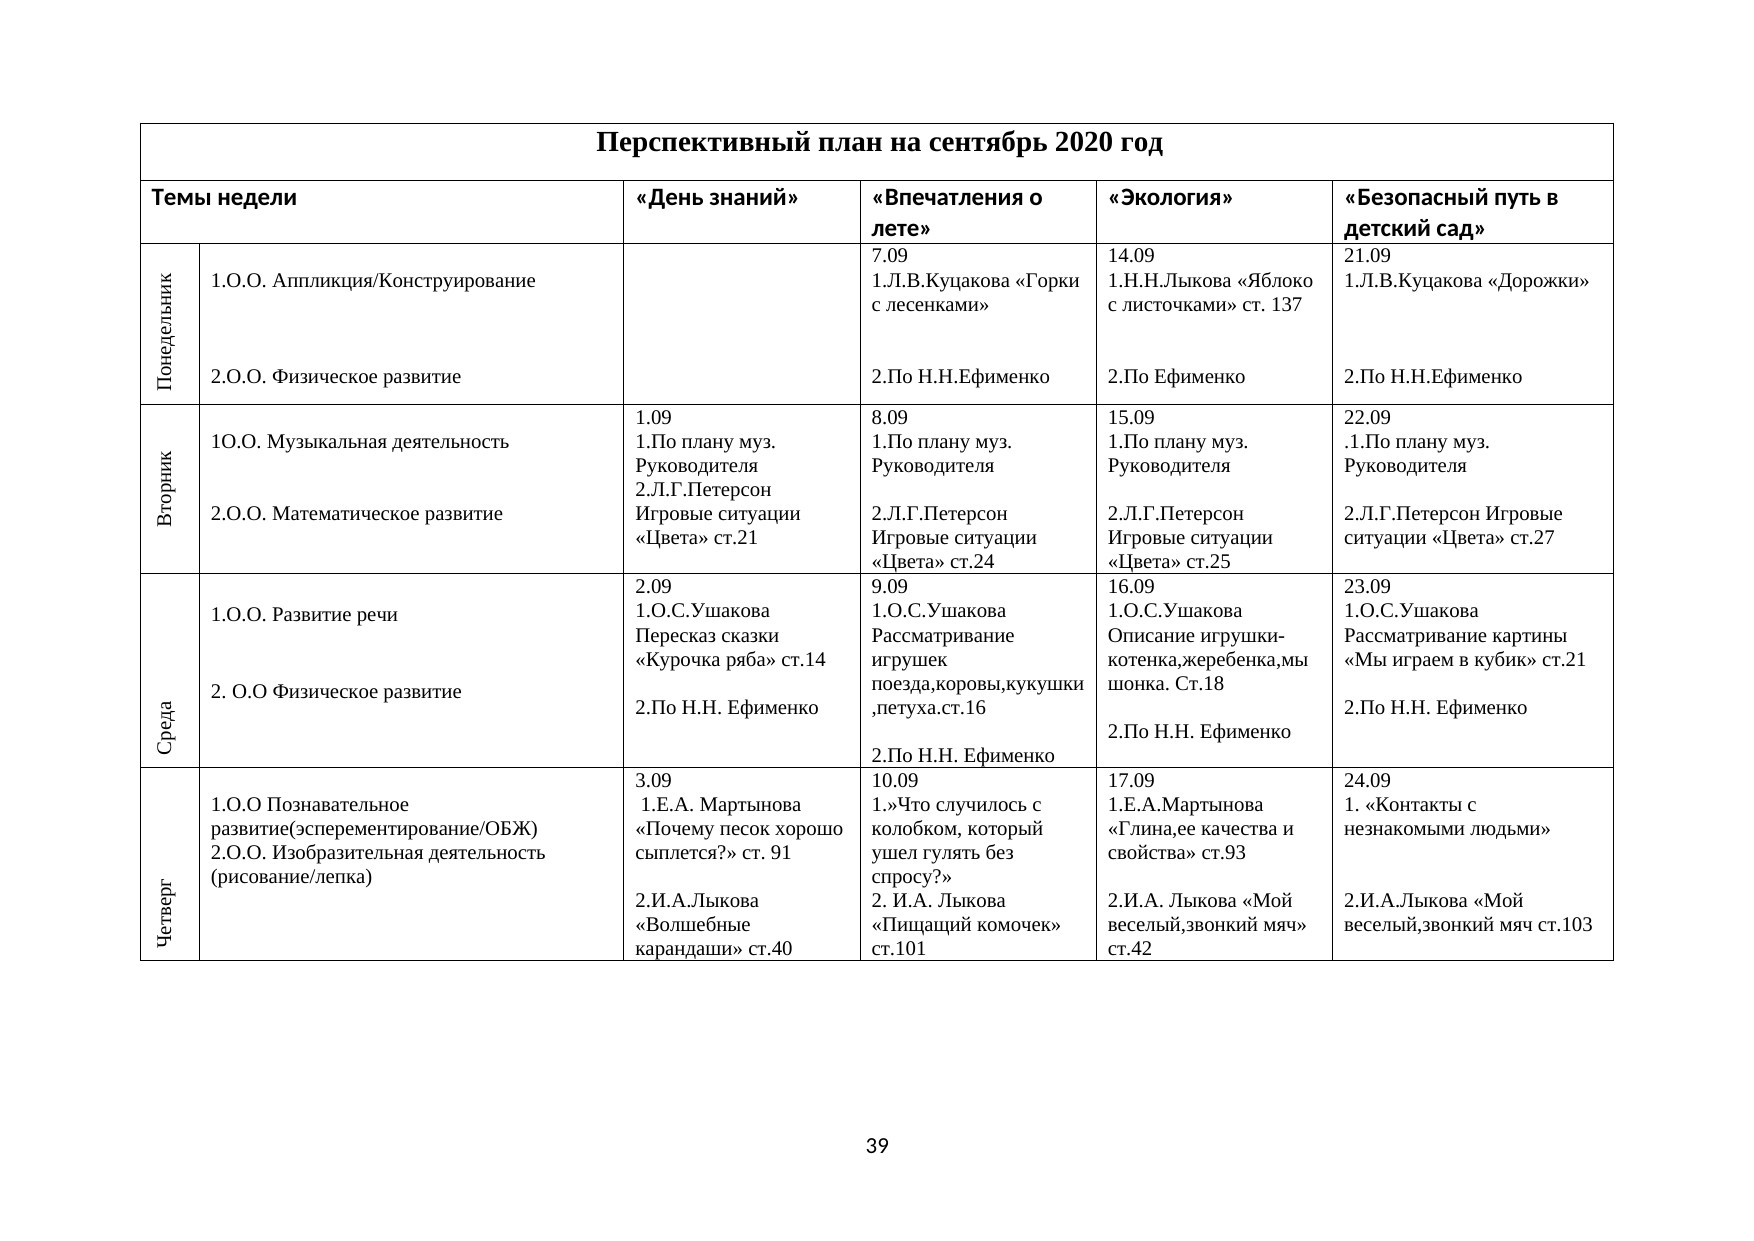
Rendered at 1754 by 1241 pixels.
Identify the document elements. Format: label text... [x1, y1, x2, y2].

table_cell 16.09 1.О.С.Ушакова Описание игрушки-котенка,жеребенка,мышонка. Ст.18 2.По Н.Н. Ефименко [1097, 574, 1332, 767]
table_cell Понедельник [141, 244, 199, 404]
table_cell 14.09 1.Н.Н.Лыкова «Яблоко с листочками» ст. 137 2.По Ефименко [1097, 244, 1332, 404]
table_cell 1.О.О. Развитие речи 2. О.О Физическое развитие [200, 574, 623, 767]
table_cell 24.09 1. «Контакты с незнакомыми людьми» 2.И.А.Лыкова «Мой веселый,звонкий мяч ст.103 [1333, 768, 1613, 960]
table_cell «Экология» [1097, 181, 1332, 242]
table_cell «Впечатления о лете» [861, 181, 1096, 242]
table_cell 23.09 1.О.С.Ушакова Рассматривание картины «Мы играем в кубик» ст.21 2.По Н.Н. Ефименко [1333, 574, 1613, 767]
table_header Перспективный план на сентябрь 2020 год [141, 124, 1613, 180]
table_cell Четверг [141, 768, 199, 960]
table_cell 1.О.О. Аппликция/Конструирование 2.О.О. Физическое развитие [200, 244, 623, 404]
table_cell 21.09 1.Л.В.Куцакова «Дорожки» 2.По Н.Н.Ефименко [1333, 244, 1613, 404]
table_cell Темы недели [141, 181, 623, 242]
table_cell Вторник [141, 405, 199, 573]
table_cell 15.09 1.По плану муз. Руководителя 2.Л.Г.Петерсон Игровые ситуации «Цвета» ст.25 [1097, 405, 1332, 573]
table_cell 9.09 1.О.С.Ушакова Рассматривание игрушек поезда,коровы,кукушки,петуха.ст.16 2.По Н.Н. Ефименко [861, 574, 1096, 767]
table_cell 1О.О. Музыкальная деятельность 2.О.О. Математическое развитие [200, 405, 623, 573]
table_cell 10.09 1.»Что случилось с колобком, который ушел гулять без спросу?» 2. И.А. Лыкова «Пищащий комочек» ст.101 [861, 768, 1096, 960]
table_cell [624, 244, 860, 404]
table_cell Среда [141, 574, 199, 767]
table_cell 1.09 1.По плану муз. Руководителя 2.Л.Г.Петерсон Игровые ситуации «Цвета» ст.21 [624, 405, 860, 573]
table_cell «Безопасный путь в детский сад» [1333, 181, 1613, 242]
table_cell 3.09 1.Е.А. Мартынова «Почему песок хорошо сыплется?» ст. 91 2.И.А.Лыкова «Волшебные карандаши» ст.40 [624, 768, 860, 960]
table_cell «День знаний» [624, 181, 860, 242]
table_cell 2.09 1.О.С.Ушакова Пересказ сказки «Курочка ряба» ст.14 2.По Н.Н. Ефименко [624, 574, 860, 767]
table_cell 22.09 .1.По плану муз. Руководителя 2.Л.Г.Петерсон Игровые ситуации «Цвета» ст.27 [1333, 405, 1613, 573]
table_cell 7.09 1.Л.В.Куцакова «Горки с лесенками» 2.По Н.Н.Ефименко [861, 244, 1096, 404]
table_cell 17.09 1.Е.А.Мартынова «Глина,ее качества и свойства» ст.93 2.И.А. Лыкова «Мой веселый,звонкий мяч» ст.42 [1097, 768, 1332, 960]
table_cell 8.09 1.По плану муз. Руководителя 2.Л.Г.Петерсон Игровые ситуации «Цвета» ст.24 [861, 405, 1096, 573]
table_cell 1.О.О Познавательное развитие(эсперементирование/ОБЖ) 2.О.О. Изобразительная деятельность (рисование/лепка) [200, 768, 623, 960]
